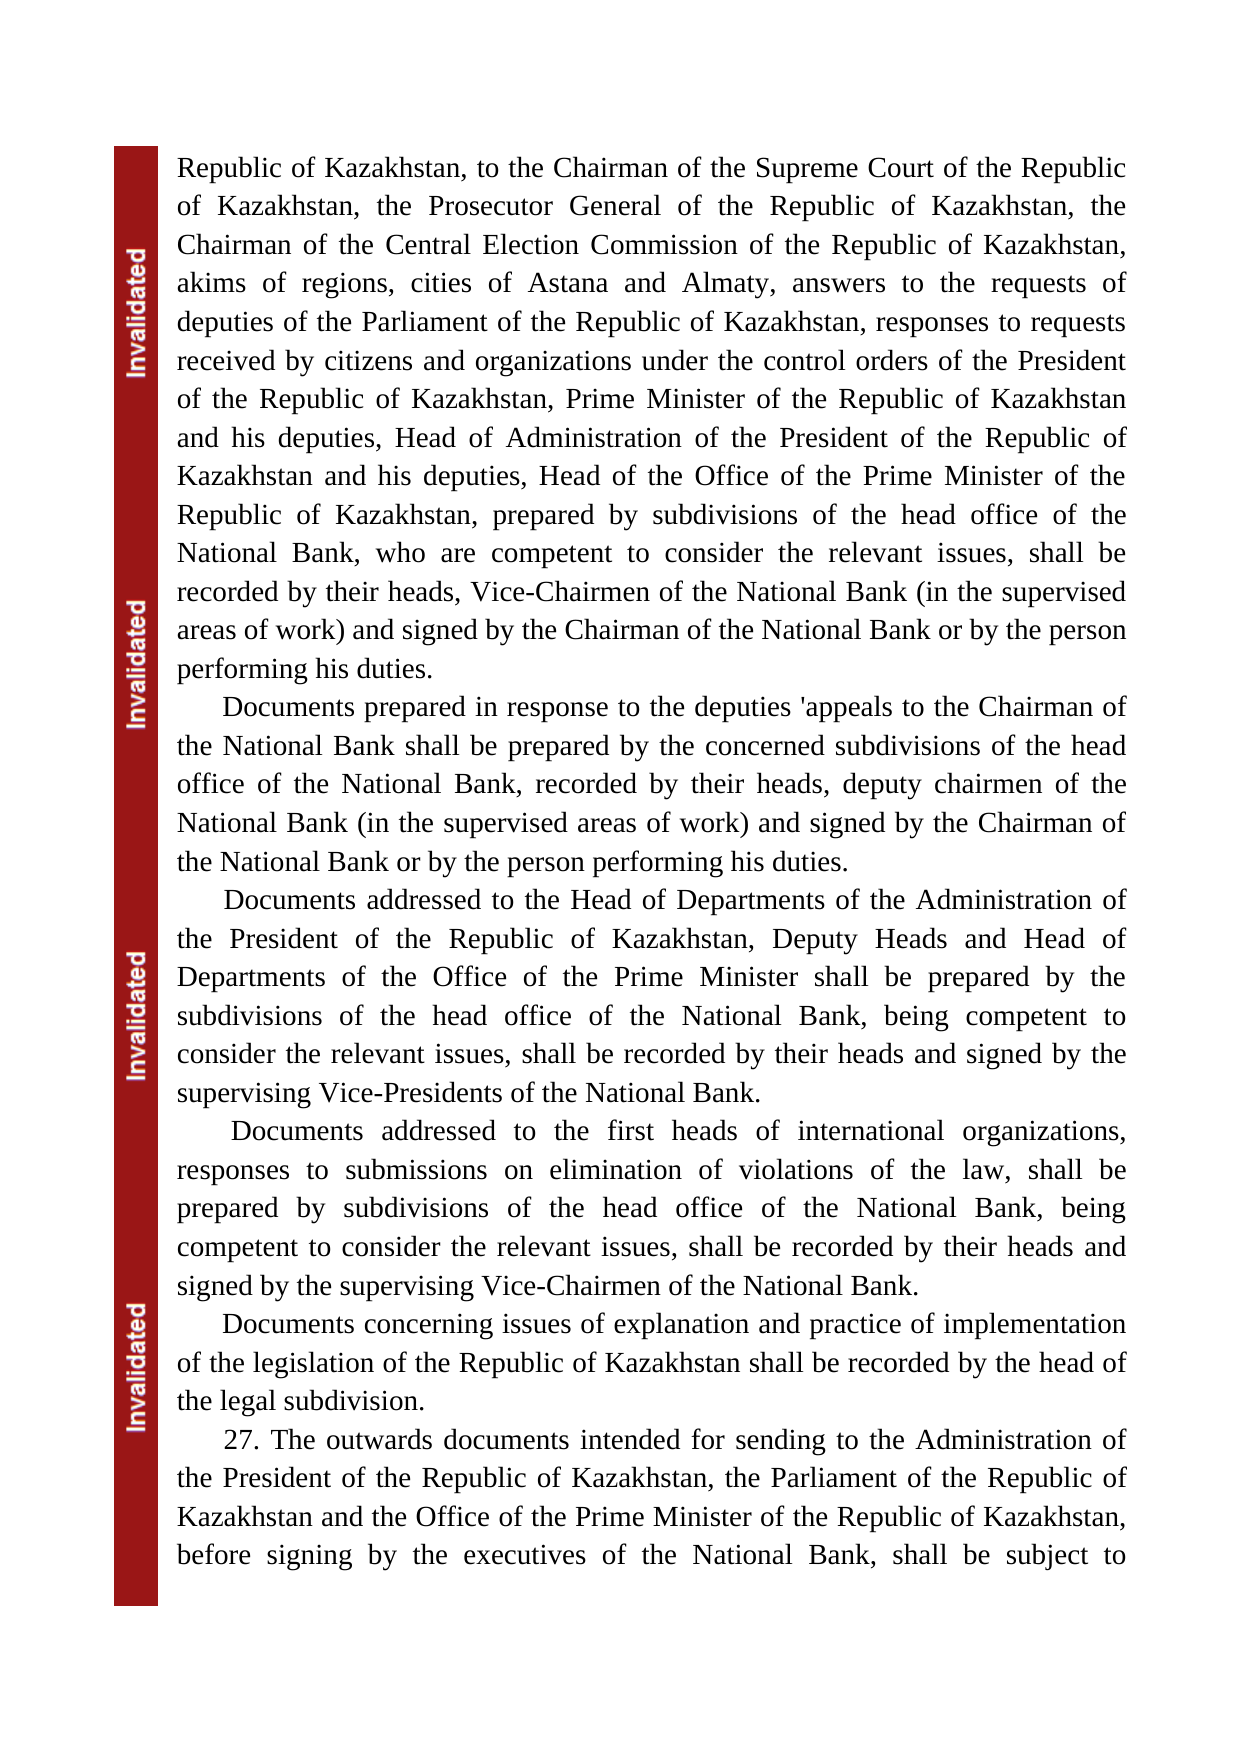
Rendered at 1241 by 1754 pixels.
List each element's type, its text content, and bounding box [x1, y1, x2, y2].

picture [114, 1301, 158, 1306]
picture [114, 1571, 158, 1606]
picture [114, 684, 158, 689]
text Documents addressed to the first heads of international organizations, responses to submissions on elimination of violations of the law, shall be prepared by subdivisions of the head office of the National Bank, being competent to consider the relevant issues, shall be recorded by their heads and signed by the supervising Vice-Chairmen of the National Bank. [112, 1113, 1128, 1301]
picture [114, 1417, 158, 1422]
text Documents prepared in response to the deputies 'appeals to the Chairman of the National Bank shall be prepared by the concerned subdivisions of the head office of the National Bank, recorded by their heads, deputy chairmen of the National Bank (in the supervised areas of work) and signed by the Chairman of the National Bank or by the person performing his duties. [112, 689, 1128, 877]
picture [114, 146, 158, 150]
picture [114, 1108, 158, 1113]
text Documents addressed to the Head of Departments of the Administration of the President of the Republic of Kazakhstan, Deputy Heads and Head of Departments of the Office of the Prime Minister shall be prepared by the subdivisions of the head office of the National Bank, being competent to consider the relevant issues, shall be recorded by their heads and signed by the supervising Vice-Presidents of the National Bank. [112, 882, 1128, 1108]
text Documents concerning issues of explanation and practice of implementation of the legislation of the Republic of Kazakhstan shall be recorded by the head of the legal subdivision. [112, 1306, 1128, 1417]
picture [114, 877, 158, 882]
